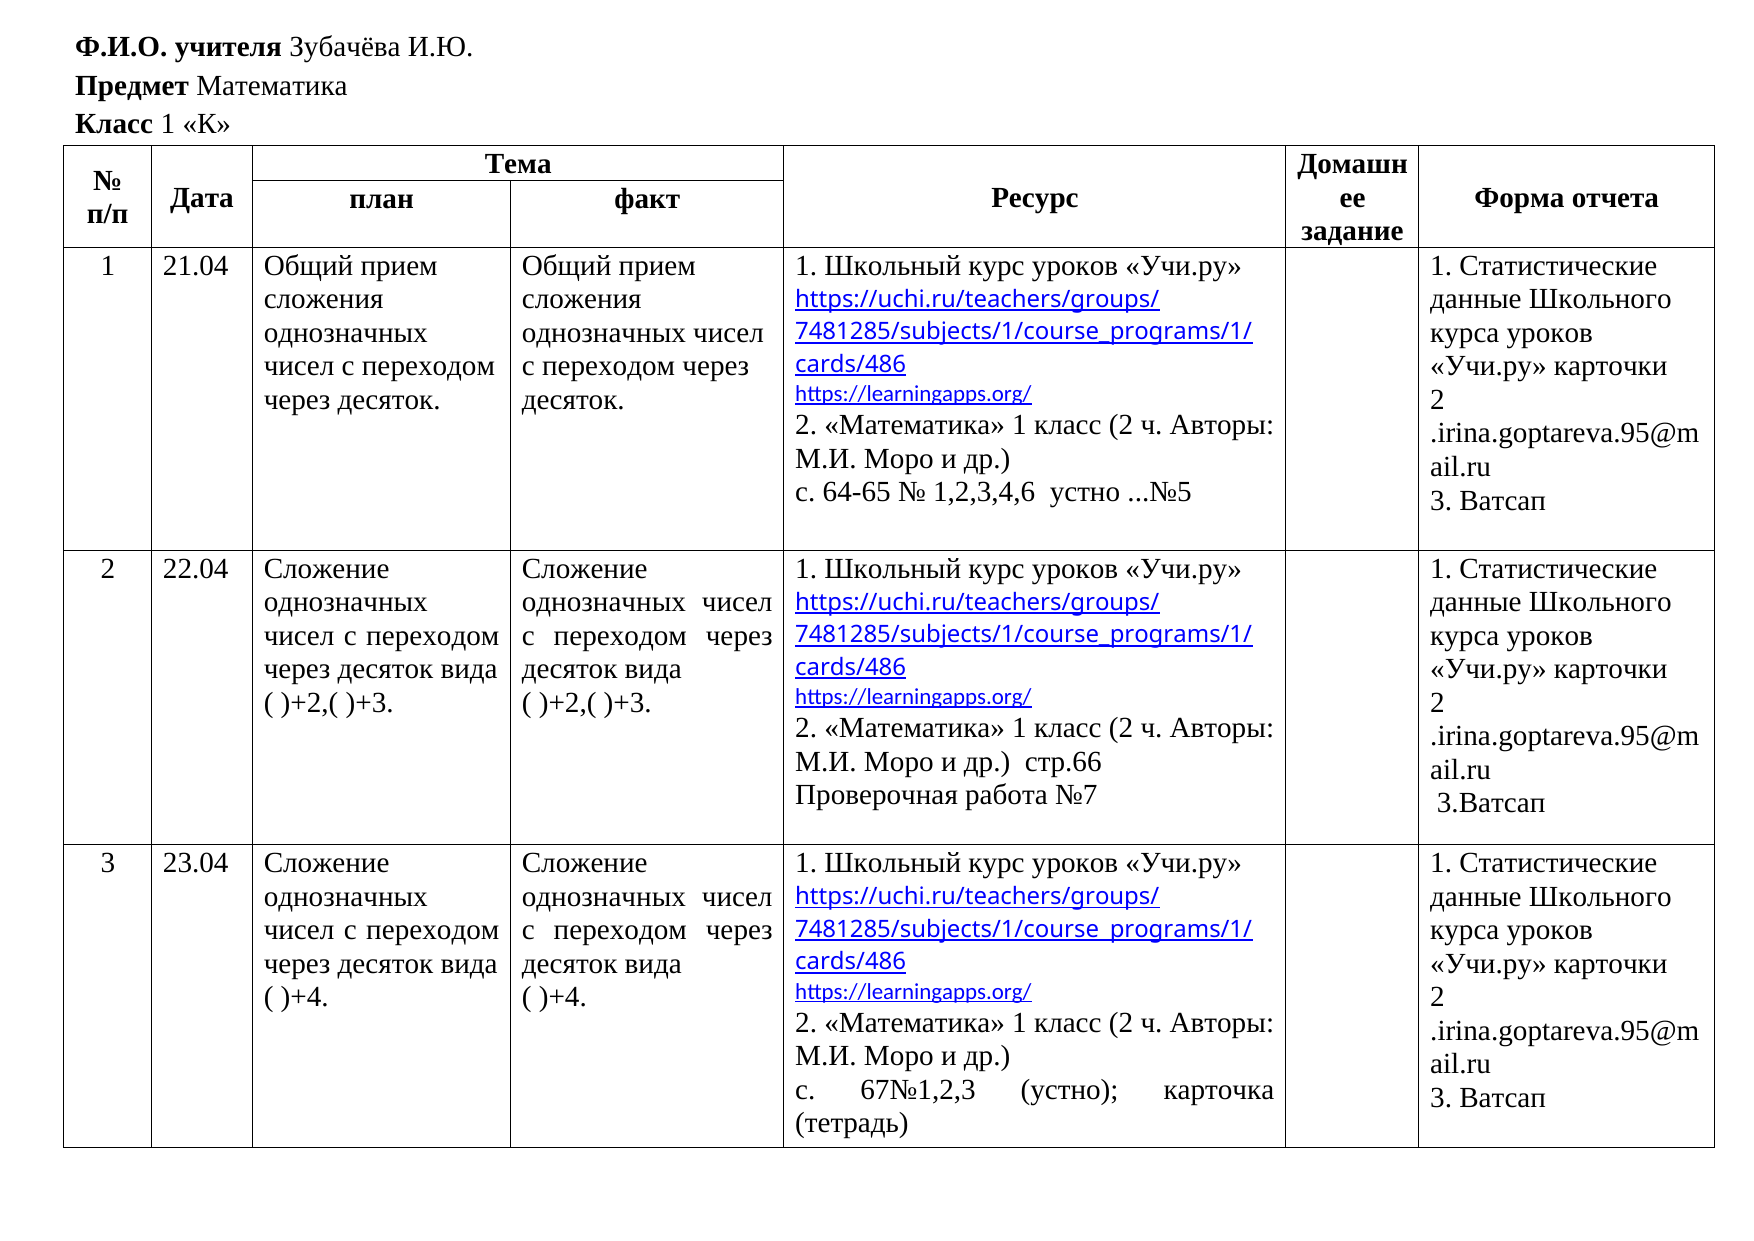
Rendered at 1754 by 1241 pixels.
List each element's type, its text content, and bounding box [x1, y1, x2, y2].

table_cell Сложение однозначных чисел с переходом через десяток вида ( )+4. [511, 845, 783, 1147]
table_cell Сложение однозначных чисел с переходом через десяток вида ( )+4. [253, 845, 510, 1147]
table_cell 1. Статистические данные Школьного курса уроков «Учи.ру» карточки 2.irina.goptareva.95@mail.ru 3.Ватсап [1419, 551, 1714, 844]
table_cell Общий прием сложения однозначных чисел с переходом через десяток. [511, 248, 783, 550]
table_cell 1. Статистические данные Школьного курса уроков «Учи.ру» карточки 2.irina.goptareva.95@mail.ru 3. Ватсап [1419, 248, 1714, 550]
table_header № п/п [64, 146, 151, 247]
table_header Ресурс [784, 146, 1285, 247]
table_cell [1286, 845, 1418, 1147]
table_cell 3 [64, 845, 151, 1147]
table_cell Общий прием сложения однозначных чисел с переходом через десяток. [253, 248, 510, 550]
table_header Тема [253, 146, 783, 180]
table_cell 1. Школьный курс уроков «Учи.ру» https://uchi.ru/teachers/groups/7481285/subjects/1/course_programs/1/cards/486 https://learningapps.org/ 2. «Математика» 1 класс (2 ч. Авторы: М.И. Моро и др.) с. 67№1,2,3 (устно); карточка (тетрадь) [784, 845, 1285, 1147]
table_cell 1 [64, 248, 151, 550]
table_cell 2 [64, 551, 151, 844]
table_cell Сложение однозначных чисел с переходом через десяток вида ( )+2,( )+3. [253, 551, 510, 844]
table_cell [1419, 845, 1714, 1147]
text Ф.И.О. учителя Зубачёва И.Ю. [75, 29, 1679, 63]
table_cell 22.04 [152, 551, 252, 844]
table_cell [1286, 248, 1418, 550]
table_cell 21.04 [152, 248, 252, 550]
table_header Форма отчета [1419, 146, 1714, 247]
table_cell 23.04 [152, 845, 252, 1147]
table_cell 1. Школьный курс уроков «Учи.ру» https://uchi.ru/teachers/groups/7481285/subjects/1/course_programs/1/cards/486 https://learningapps.org/ 2. «Математика» 1 класс (2 ч. Авторы: М.И. Моро и др.) стр.66 Проверочная работа №7 [784, 551, 1285, 844]
table_header Домашнее задание [1286, 146, 1418, 247]
table_cell 1. Школьный курс уроков «Учи.ру» https://uchi.ru/teachers/groups/7481285/subjects/1/course_programs/1/cards/486 https://learningapps.org/ 2. «Математика» 1 класс (2 ч. Авторы: М.И. Моро и др.) с. 64-65 № 1,2,3,4,6 устно ...№5 [784, 248, 1285, 550]
table_header Дата [152, 146, 252, 247]
text Класс 1 «К» [75, 107, 1679, 140]
table_cell Сложение однозначных чисел с переходом через десяток вида ( )+2,( )+3. [511, 551, 783, 844]
table_cell факт [511, 181, 783, 247]
table_cell план [253, 181, 510, 247]
text Предмет Математика [75, 68, 1679, 102]
table_cell [1286, 551, 1418, 844]
